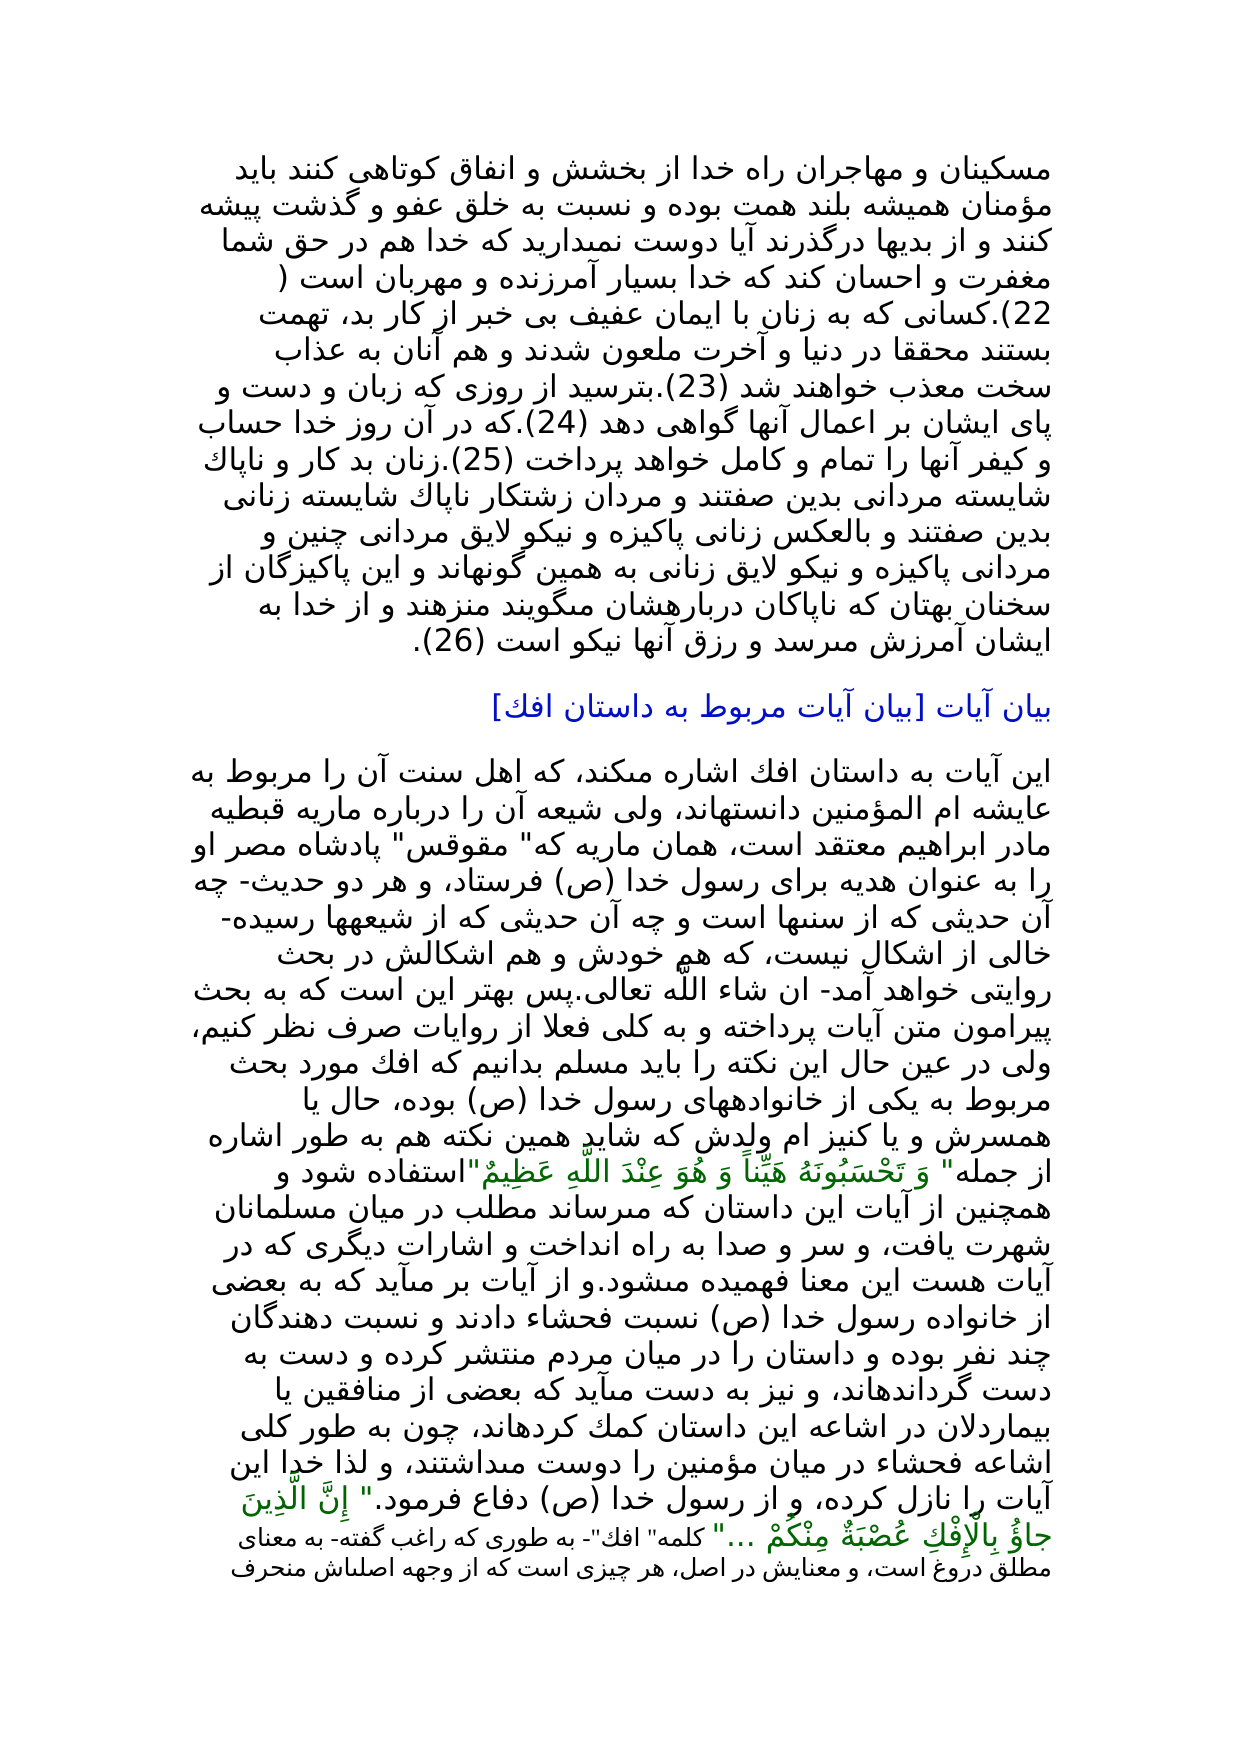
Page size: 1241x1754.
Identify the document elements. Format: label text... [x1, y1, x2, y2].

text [187, 150, 1053, 659]
text بيان آيات [بيان آيات مربوط به داستان افك‏] [187, 688, 1053, 724]
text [187, 754, 1053, 1582]
